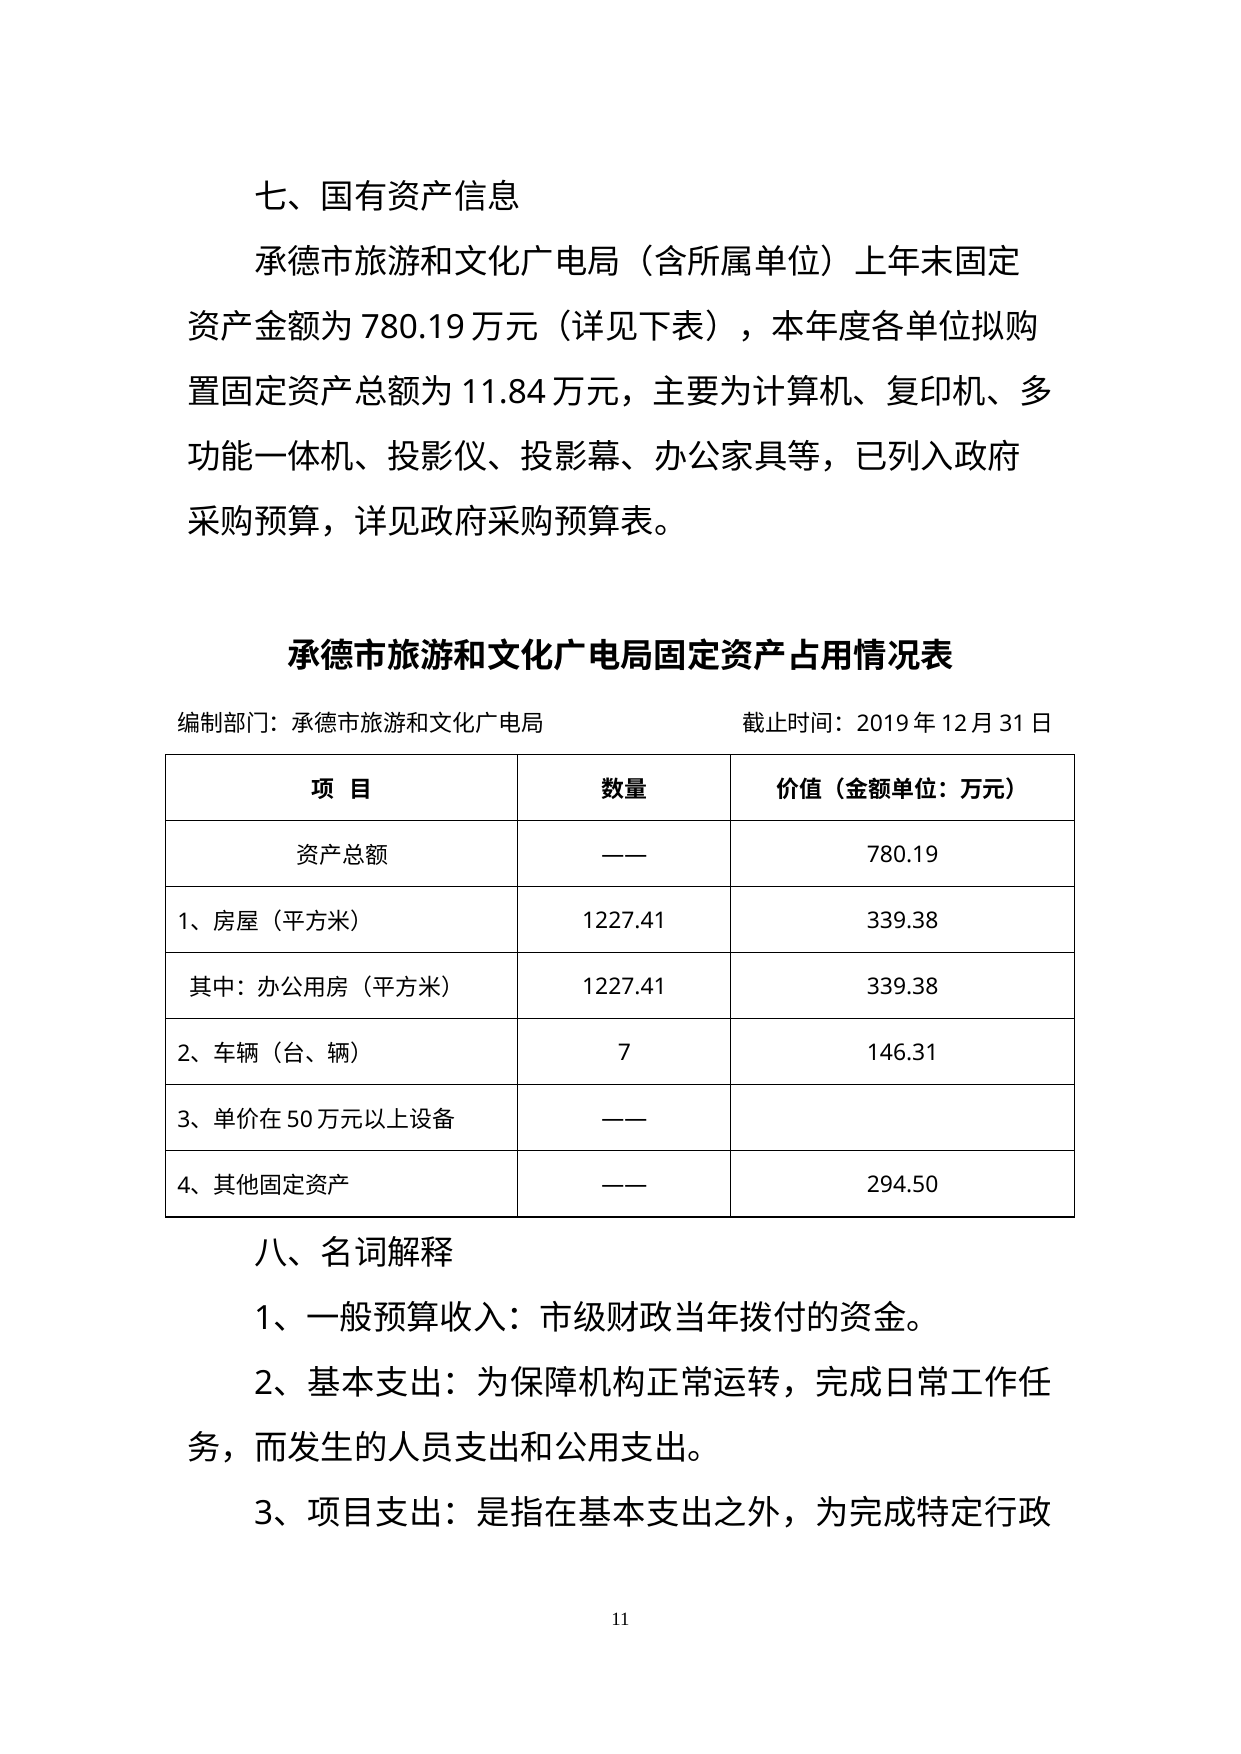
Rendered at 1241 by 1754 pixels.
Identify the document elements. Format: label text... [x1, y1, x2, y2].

table_cell 339.38 [731, 953, 1074, 1018]
table_cell 146.31 [731, 1019, 1074, 1084]
table_cell [731, 1085, 1074, 1150]
table_cell 项 目 [166, 755, 517, 820]
table_cell —— [518, 1151, 730, 1216]
table_cell 数量 [518, 755, 730, 820]
table_cell —— [518, 821, 730, 886]
table_cell 4、其他固定资产 [166, 1151, 517, 1216]
text 2、基本支出：为保障机构正常运转，完成日常工作任务，而发生的人员支出和公用支出。 [187, 1347, 1053, 1477]
table_cell —— [518, 1085, 730, 1150]
table_cell 资产总额 [166, 821, 517, 886]
table_cell 1227.41 [518, 887, 730, 952]
table_cell 编制部门：承德市旅游和文化广电局 [166, 689, 731, 754]
table_header 承德市旅游和文化广电局固定资产占用情况表 [166, 617, 1074, 689]
text 1、一般预算收入：市级财政当年拨付的资金。 [187, 1282, 1053, 1347]
table_cell 339.38 [731, 887, 1074, 952]
table_cell 价值（金额单位：万元） [731, 755, 1074, 820]
table_cell 其中：办公用房（平方米） [166, 953, 517, 1018]
table_cell 1、房屋（平方米） [166, 887, 517, 952]
table_cell 3、单价在50万元以上设备 [166, 1085, 517, 1150]
text 八、名词解释 [187, 1218, 1053, 1282]
text 七、国有资产信息 [187, 162, 1053, 227]
table_cell 780.19 [731, 821, 1074, 886]
table_cell 7 [518, 1019, 730, 1084]
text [187, 1477, 1053, 1542]
table_cell 2、车辆（台、辆） [166, 1019, 517, 1084]
text 承德市旅游和文化广电局（含所属单位）上年末固定资产金额为780.19万元（详见下表），本年度各单位拟购置固定资产总额为11.84万元，主要为计算机、复印机、多功能一体机、投影仪、投影幕、办公家具等，已列入政府采购预算，详见政府采购预算表。 [187, 227, 1053, 552]
table_cell 294.50 [731, 1151, 1074, 1216]
table_cell 截止时间：2019年12月31日 [731, 689, 1074, 754]
table_cell 1227.41 [518, 953, 730, 1018]
